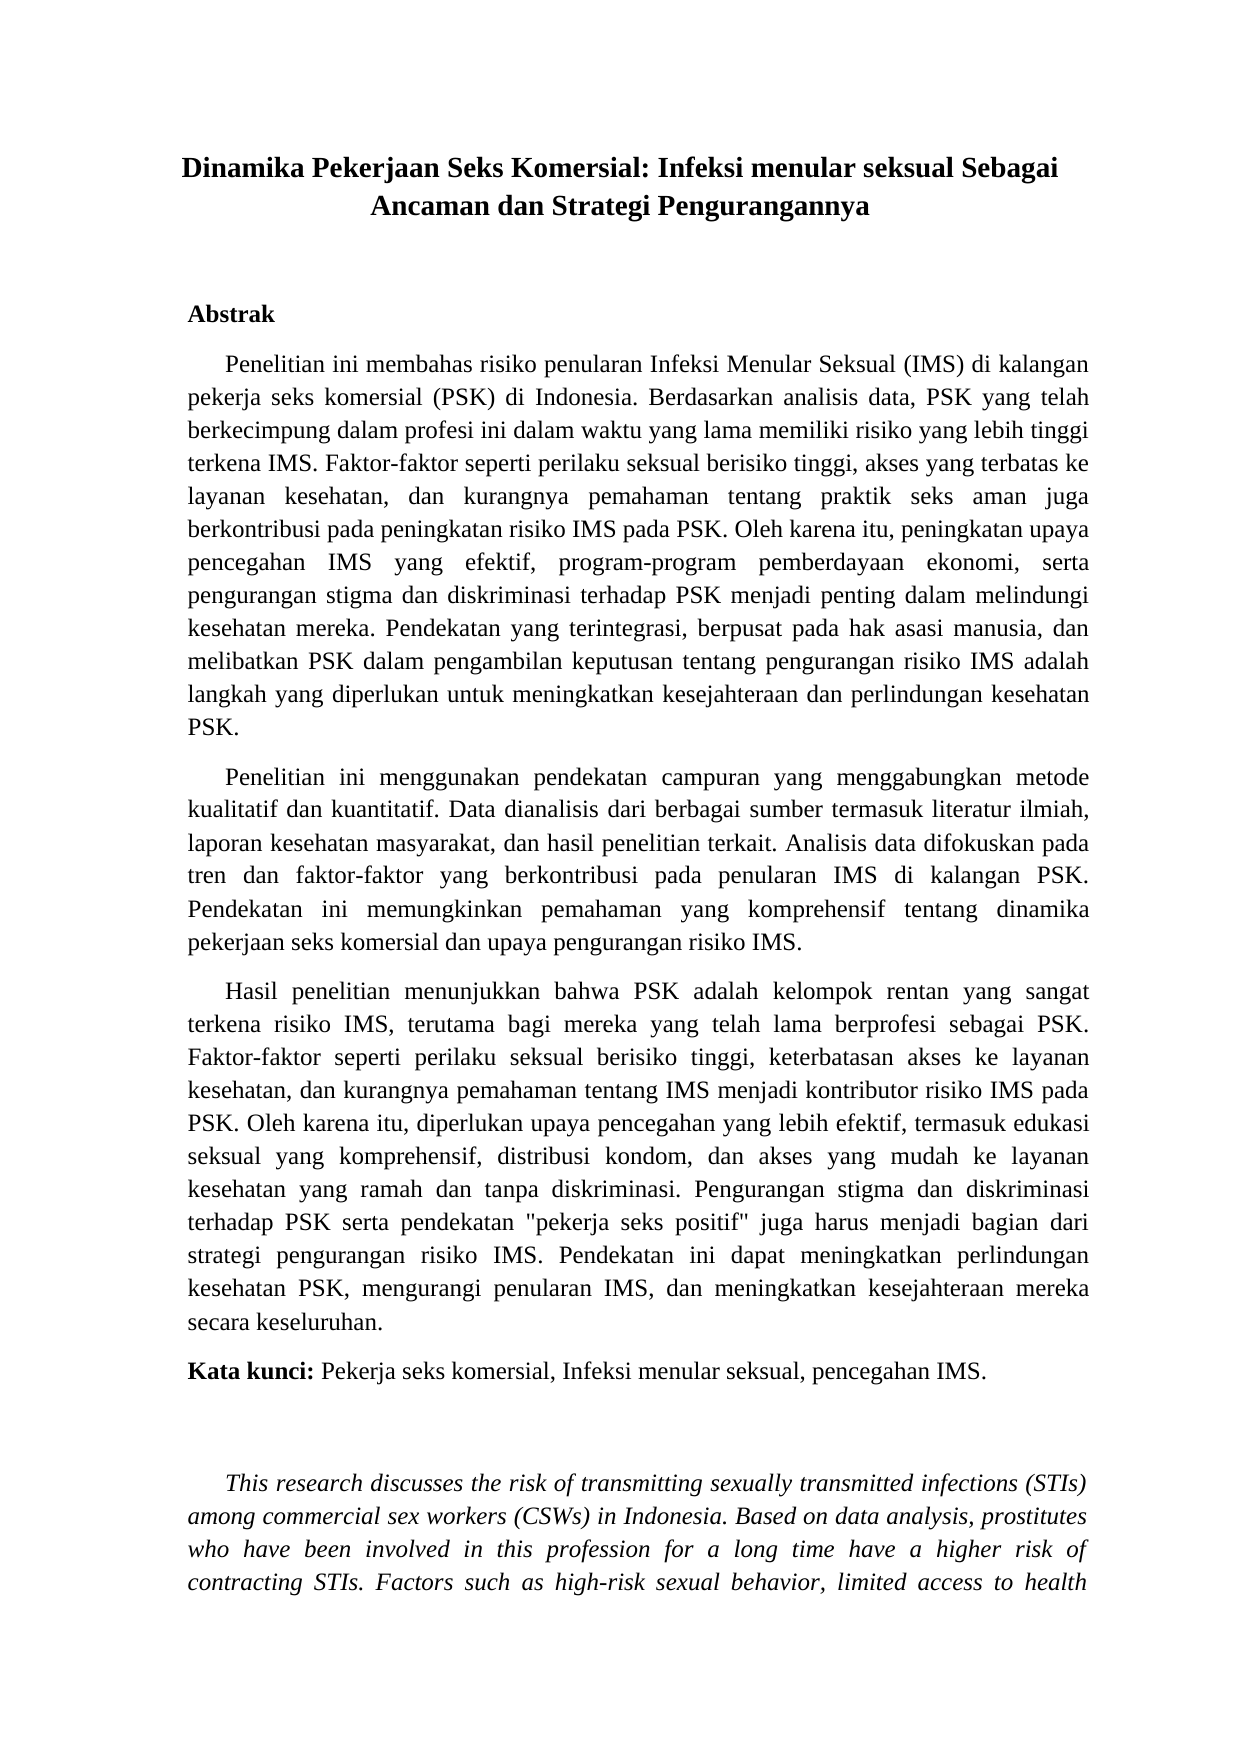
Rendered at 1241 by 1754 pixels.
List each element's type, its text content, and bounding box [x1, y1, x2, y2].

text Penelitian ini menggunakan pendekatan campuran yang menggabungkan metode kualitatif dan kuantitatif. Data dianalisis dari berbagai sumber termasuk literatur ilmiah, laporan kesehatan masyarakat, dan hasil penelitian terkait. Analisis data difokuskan pada tren dan faktor-faktor yang berkontribusi pada penularan IMS di kalangan PSK. Pendekatan ini memungkinkan pemahaman yang komprehensif tentang dinamika pekerjaan seks komersial dan upaya pengurangan risiko IMS. [187, 762, 1090, 955]
text Abstrak [150, 299, 1090, 328]
text Kata kunci: Pekerja seks komersial, Infeksi menular seksual, pencegahan IMS. [150, 1356, 1090, 1385]
text Dinamika Pekerjaan Seks Komersial: Infeksi menular seksual Sebagai Ancaman dan Strategi Pengurangannya [150, 150, 1090, 222]
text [187, 1468, 1090, 1596]
text Penelitian ini membahas risiko penularan Infeksi Menular Seksual (IMS) di kalangan pekerja seks komersial (PSK) di Indonesia. Berdasarkan analisis data, PSK yang telah berkecimpung dalam profesi ini dalam waktu yang lama memiliki risiko yang lebih tinggi terkena IMS. Faktor-faktor seperti perilaku seksual berisiko tinggi, akses yang terbatas ke layanan kesehatan, dan kurangnya pemahaman tentang praktik seks aman juga berkontribusi pada peningkatan risiko IMS pada PSK. Oleh karena itu, peningkatan upaya pencegahan IMS yang efektif, program-program pemberdayaan ekonomi, serta pengurangan stigma dan diskriminasi terhadap PSK menjadi penting dalam melindungi kesehatan mereka. Pendekatan yang terintegrasi, berpusat pada hak asasi manusia, dan melibatkan PSK dalam pengambilan keputusan tentang pengurangan risiko IMS adalah langkah yang diperlukan untuk meningkatkan kesejahteraan dan perlindungan kesehatan PSK. [187, 349, 1090, 741]
text Hasil penelitian menunjukkan bahwa PSK adalah kelompok rentan yang sangat terkena risiko IMS, terutama bagi mereka yang telah lama berprofesi sebagai PSK. Faktor-faktor seperti perilaku seksual berisiko tinggi, keterbatasan akses ke layanan kesehatan, dan kurangnya pemahaman tentang IMS menjadi kontributor risiko IMS pada PSK. Oleh karena itu, diperlukan upaya pencegahan yang lebih efektif, termasuk edukasi seksual yang komprehensif, distribusi kondom, dan akses yang mudah ke layanan kesehatan yang ramah dan tanpa diskriminasi. Pengurangan stigma dan diskriminasi terhadap PSK serta pendekatan "pekerja seks positif" juga harus menjadi bagian dari strategi pengurangan risiko IMS. Pendekatan ini dapat meningkatkan perlindungan kesehatan PSK, mengurangi penularan IMS, dan meningkatkan kesejahteraan mereka secara keseluruhan. [187, 976, 1090, 1335]
